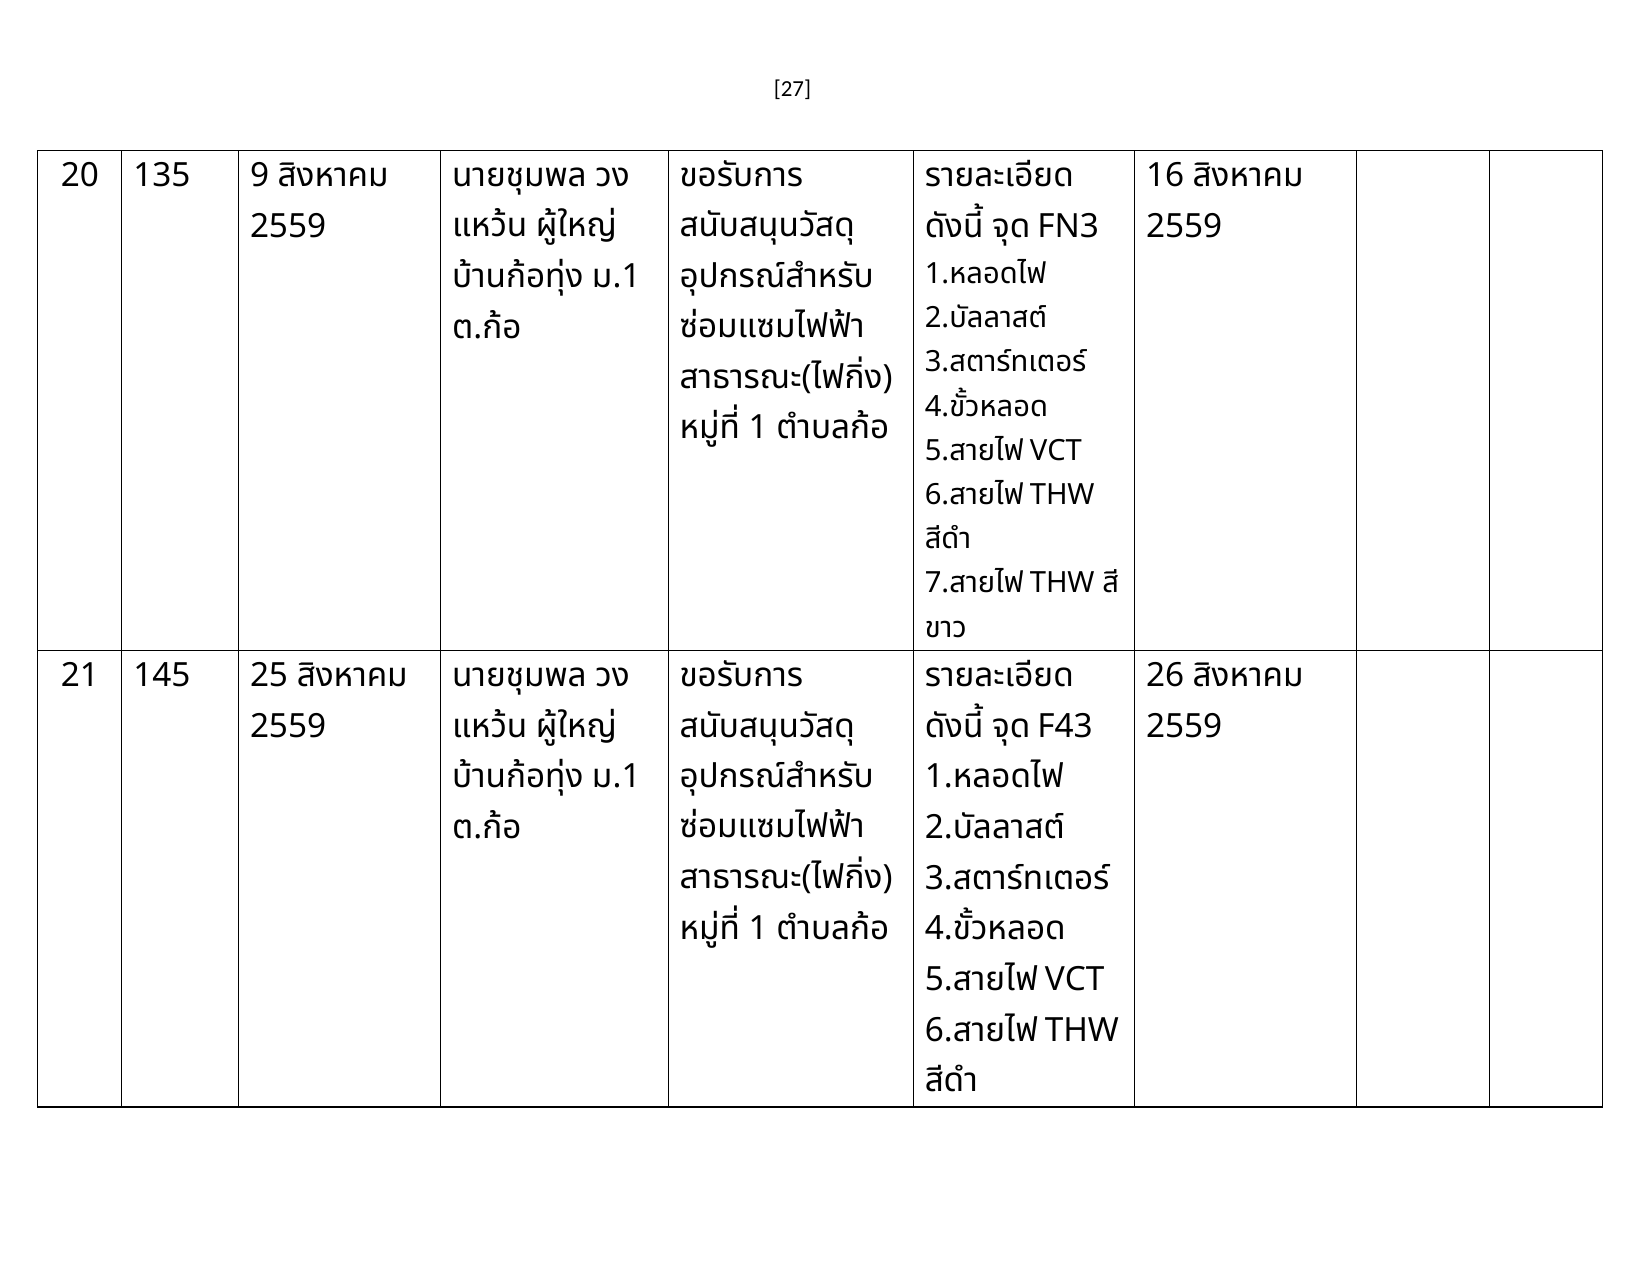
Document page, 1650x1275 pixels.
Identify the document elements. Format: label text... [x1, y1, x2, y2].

table_cell 135 [122, 151, 238, 650]
table_cell 20 [38, 151, 121, 650]
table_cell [914, 651, 1134, 1106]
table_cell 25 สิงหาคม 2559 [239, 651, 440, 1106]
table_cell 21 [38, 651, 121, 1106]
table_cell [1357, 151, 1489, 650]
table_cell [1490, 651, 1602, 1106]
table_cell 16 สิงหาคม 2559 [1135, 151, 1356, 650]
table_cell [1357, 651, 1489, 1106]
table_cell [441, 651, 668, 1106]
table_cell 26 สิงหาคม 2559 [1135, 651, 1356, 1106]
table_cell 9 สิงหาคม 2559 [239, 151, 440, 650]
table_cell ขอรับการสนับสนุนวัสดุ อุปกรณ์สำหรับซ่อมแซมไฟฟ้าสาธารณะ(ไฟกิ่ง) หมู่ที่ 1 ตำบลก้อ [669, 151, 913, 650]
table_cell นายชุมพล วงแหว้น ผู้ใหญ่บ้านก้อทุ่ง ม.1 ต.ก้อ [441, 151, 668, 650]
table_cell [1490, 151, 1602, 650]
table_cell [669, 651, 913, 1106]
table_cell รายละเอียดดังนี้ จุดFN3 1.หลอดไฟ 2.บัลลาสต์ 3.สตาร์ทเตอร์ 4.ขั้วหลอด 5.สายไฟVCT 6.สายไฟTHW สีดำ 7.สายไฟTHW สีขาว [914, 151, 1134, 650]
table_cell 145 [122, 651, 238, 1106]
